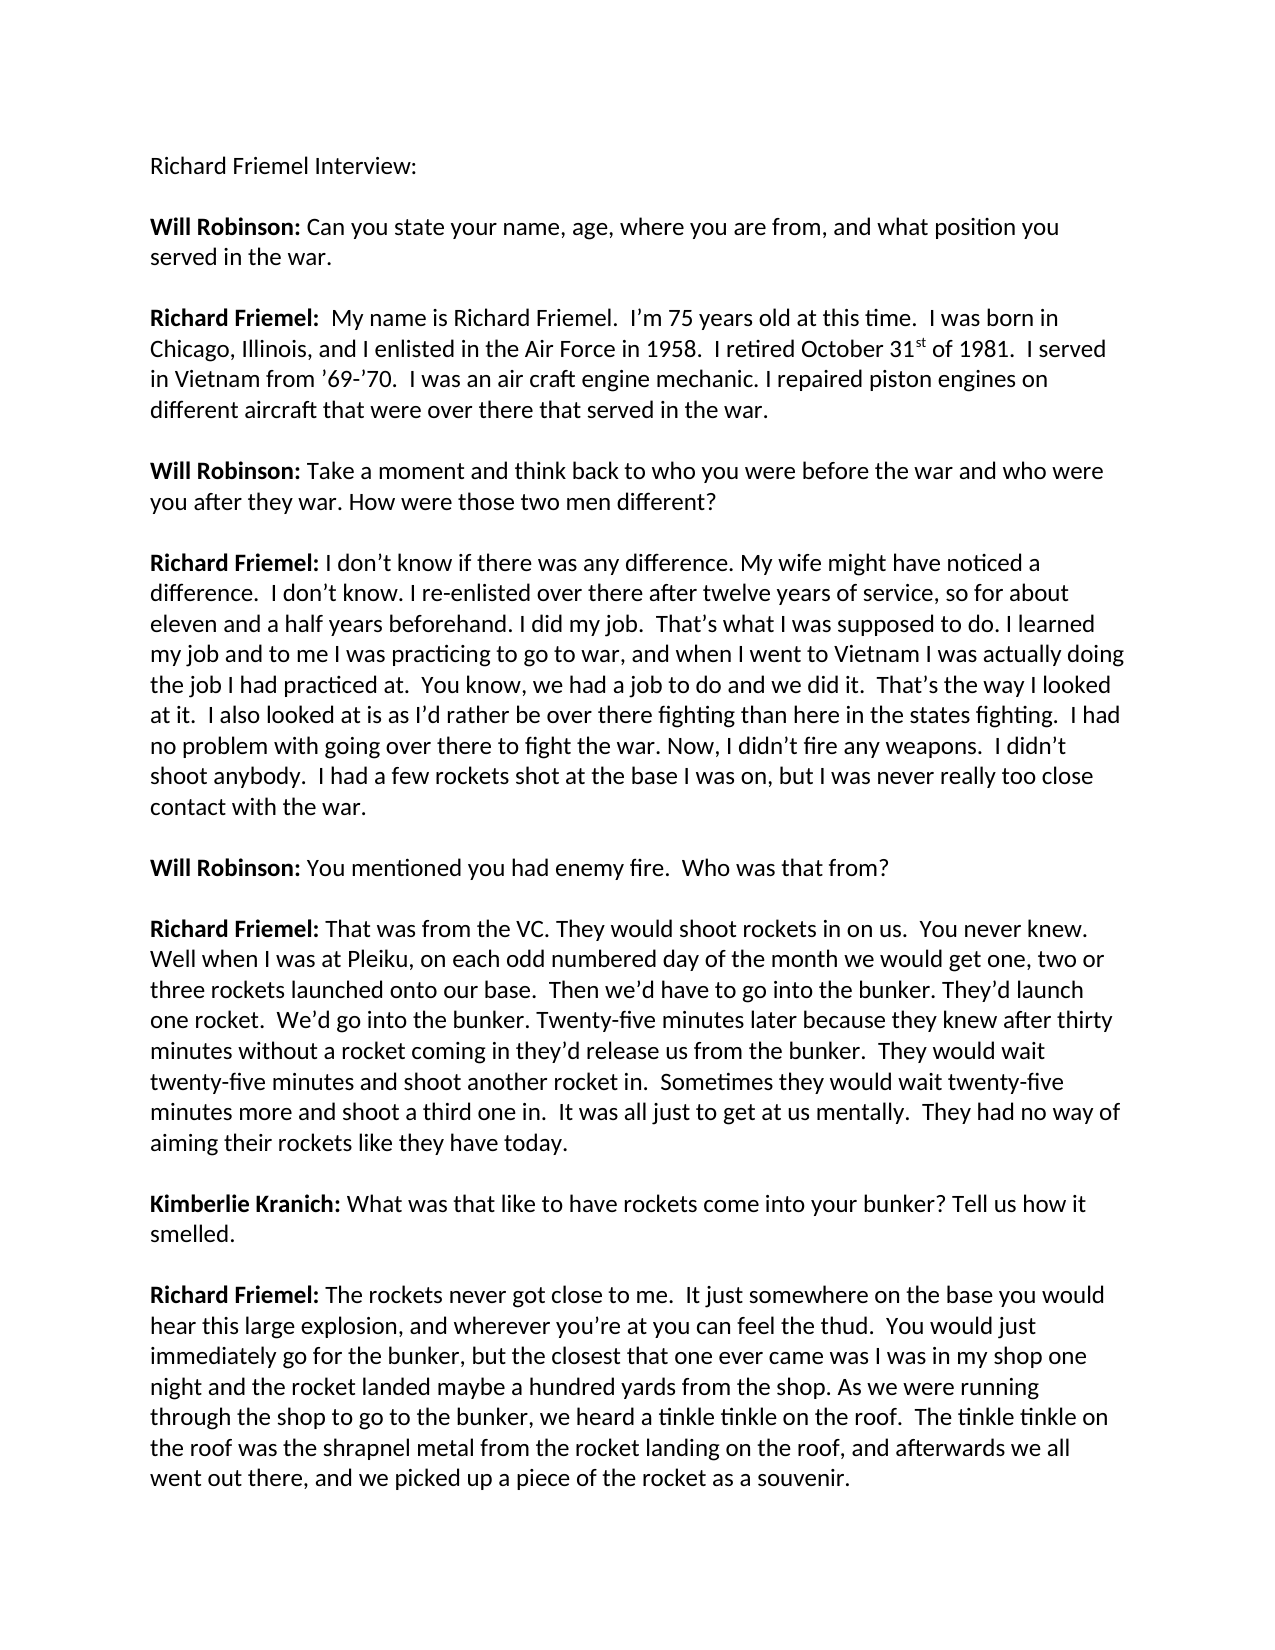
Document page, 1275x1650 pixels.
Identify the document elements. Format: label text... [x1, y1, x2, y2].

text Kimberlie Kranich: What was that like to have rockets come into your bunker? Tell us how it smelled. [150, 1188, 1125, 1249]
text Will Robinson: Can you state your name, age, where you are from, and what position you served in the war. [150, 211, 1125, 272]
text Richard Friemel Interview: [150, 150, 1125, 181]
text Will Robinson: Take a moment and think back to who you were before the war and who were you after they war. How were those two men different? [150, 455, 1125, 516]
text Richard Friemel: My name is Richard Friemel. I’m 75 years old at this time. I was born in Chicago, Illinois, and I enlisted in the Air Force in 1958. I retired October 31st of 1981. I served in Vietnam from ’69-’70. I was an air craft engine mechanic. I repaired piston engines on different aircraft that were over there that served in the war. [150, 303, 1125, 425]
text Will Robinson: You mentioned you had enemy fire. Who was that from? [150, 852, 1125, 882]
text Richard Friemel: The rockets never got close to me. It just somewhere on the base you would hear this large explosion, and wherever you’re at you can feel the thud. You would just immediately go for the bunker, but the closest that one ever came was I was in my shop one night and the rocket landed maybe a hundred yards from the shop. As we were running through the shop to go to the bunker, we heard a tinkle tinkle on the roof. The tinkle tinkle on the roof was the shrapnel metal from the rocket landing on the roof, and afterwards we all went out there, and we picked up a piece of the rocket as a souvenir. [150, 1279, 1125, 1493]
text Richard Friemel: That was from the VC. They would shoot rockets in on us. You never knew. Well when I was at Pleiku, on each odd numbered day of the month we would get one, two or three rockets launched onto our base. Then we’d have to go into the bunker. They’d launch one rocket. We’d go into the bunker. Twenty-five minutes later because they knew after thirty minutes without a rocket coming in they’d release us from the bunker. They would wait twenty-five minutes and shoot another rocket in. Sometimes they would wait twenty-five minutes more and shoot a third one in. It was all just to get at us mentally. They had no way of aiming their rockets like they have today. [150, 913, 1125, 1157]
text Richard Friemel: I don’t know if there was any difference. My wife might have noticed a difference. I don’t know. I re-enlisted over there after twelve years of service, so for about eleven and a half years beforehand. I did my job. That’s what I was supposed to do. I learned my job and to me I was practicing to go to war, and when I went to Vietnam I was actually doing the job I had practiced at. You know, we had a job to do and we did it. That’s the way I looked at it. I also looked at is as I’d rather be over there fighting than here in the states fighting. I had no problem with going over there to fight the war. Now, I didn’t fire any weapons. I didn’t shoot anybody. I had a few rockets shot at the base I was on, but I was never really too close contact with the war. [150, 547, 1125, 821]
